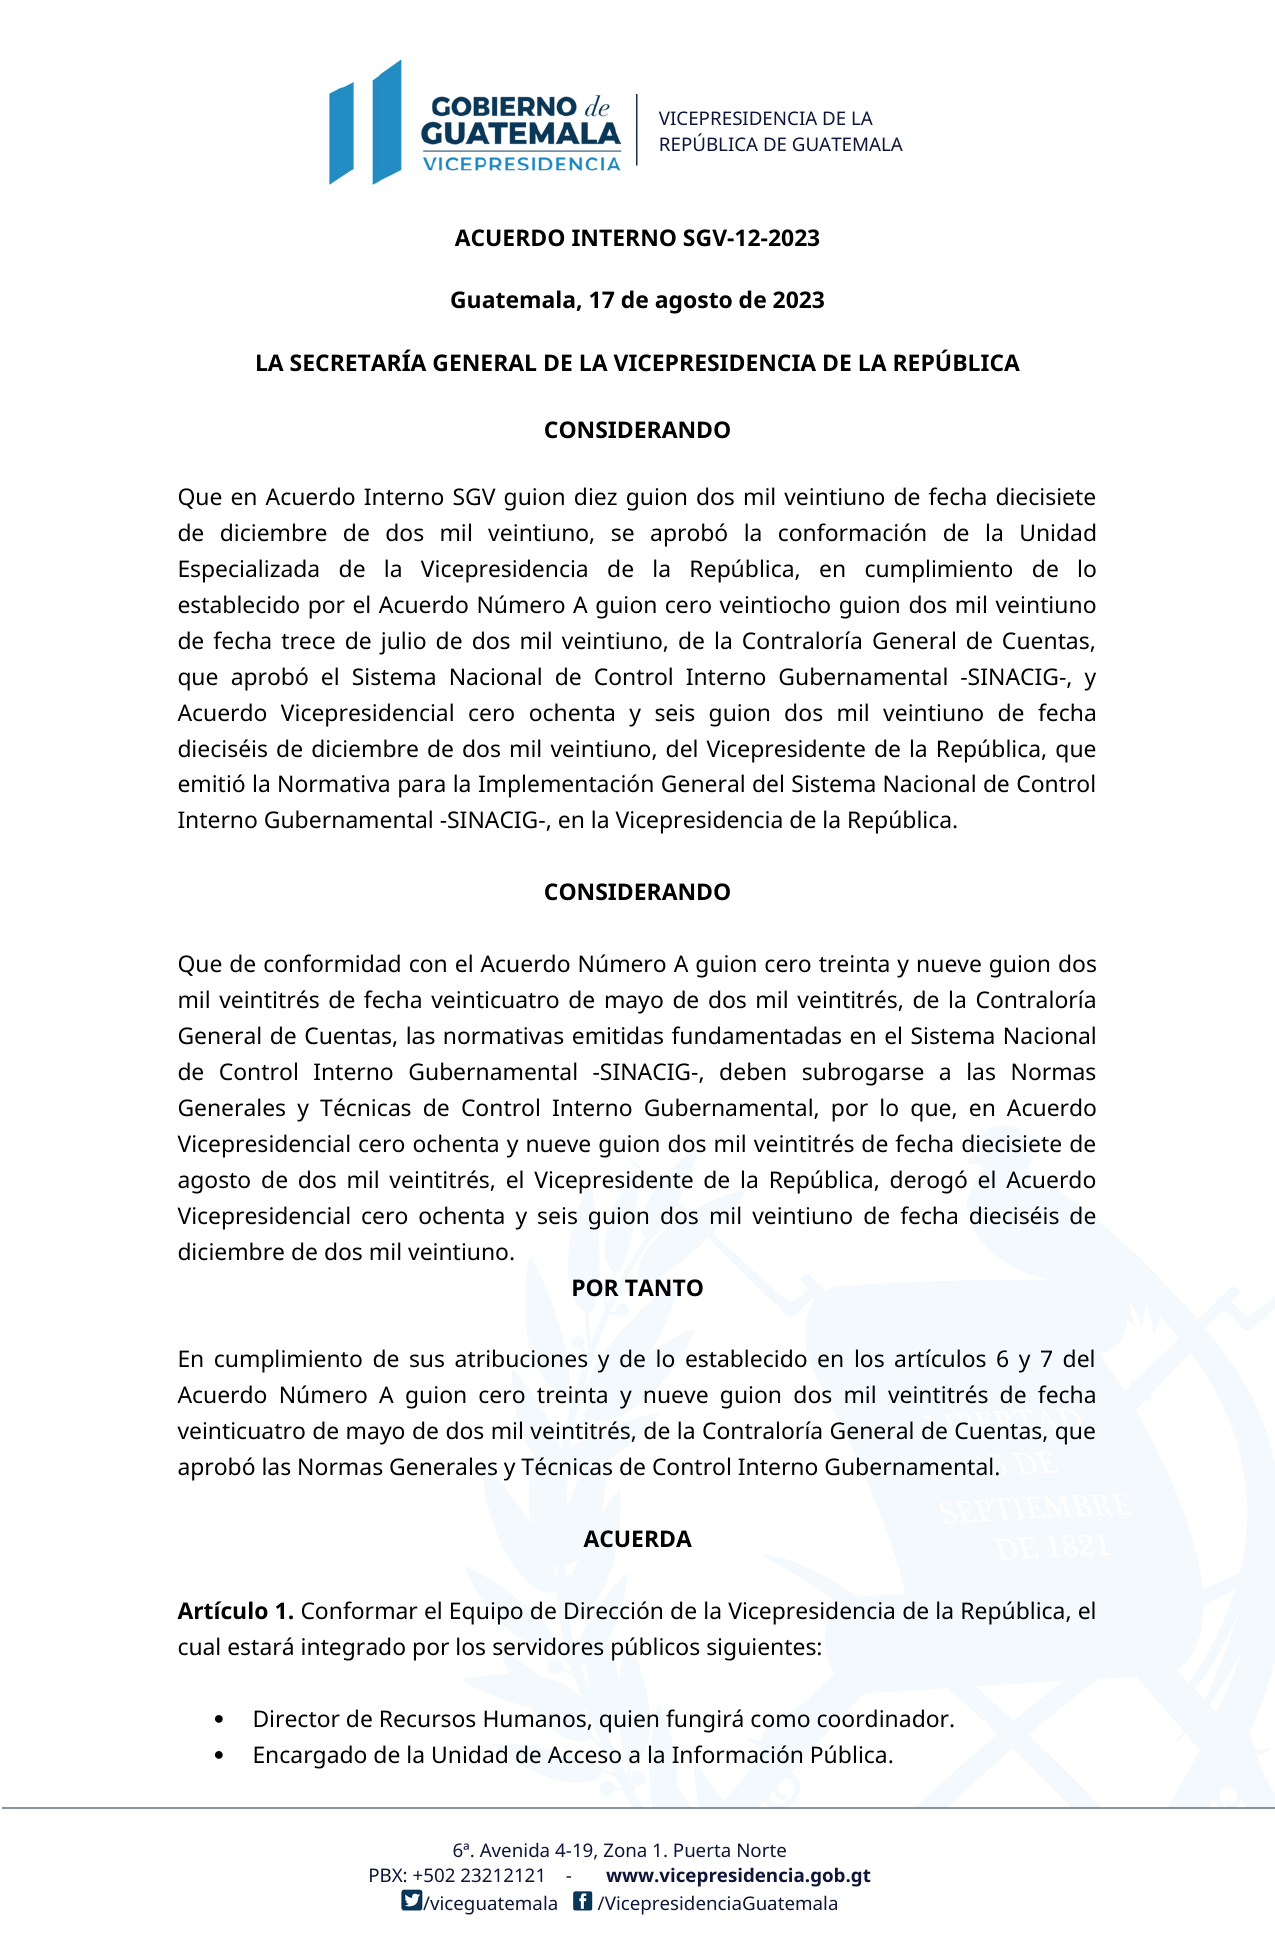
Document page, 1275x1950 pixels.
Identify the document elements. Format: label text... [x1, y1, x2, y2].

text POR TANTO [177, 1272, 1098, 1303]
list Director de Recursos Humanos, quien fungirá como coordinador. [215, 1703, 1098, 1734]
text CONSIDERANDO [177, 876, 1098, 907]
text Artículo 1. Conformar el Equipo de Dirección de la Vicepresidencia de la República, el cual estará integrado por los servidores públicos siguientes: [177, 1595, 1098, 1662]
text Que en Acuerdo Interno SGV guion diez guion dos mil veintiuno de fecha diecisiete de diciembre de dos mil veintiuno, se aprobó la conformación de la Unidad Especializada de la Vicepresidencia de la República, en cumplimiento de lo establecido por el Acuerdo Número A guion cero veintiocho guion dos mil veintiuno de fecha trece de julio de dos mil veintiuno, de la Contraloría General de Cuentas, que aprobó el Sistema Nacional de Control Interno Gubernamental -SINACIG-, y Acuerdo Vicepresidencial cero ochenta y seis guion dos mil veintiuno de fecha dieciséis de diciembre de dos mil veintiuno, del Vicepresidente de la República, que emitió la Normativa para la Implementación General del Sistema Nacional de Control Interno Gubernamental -SINACIG-, en la Vicepresidencia de la República. [177, 481, 1098, 836]
text ACUERDO INTERNO SGV-12-2023 [177, 222, 1098, 253]
text ACUERDA [177, 1523, 1098, 1554]
picture [1, 0, 1275, 1946]
text CONSIDERANDO [177, 414, 1098, 445]
text Guatemala, 17 de agosto de 2023 [177, 284, 1098, 315]
text En cumplimiento de sus atribuciones y de lo establecido en los artículos 6 y 7 del Acuerdo Número A guion cero treinta y nueve guion dos mil veintitrés de fecha veinticuatro de mayo de dos mil veintitrés, de la Contraloría General de Cuentas, que aprobó las Normas Generales y Técnicas de Control Interno Gubernamental. [177, 1343, 1098, 1482]
text LA SECRETARÍA GENERAL DE LA VICEPRESIDENCIA DE LA REPÚBLICA [177, 347, 1098, 378]
list Encargado de la Unidad de Acceso a la Información Pública. [215, 1739, 1098, 1770]
text Que de conformidad con el Acuerdo Número A guion cero treinta y nueve guion dos mil veintitrés de fecha veinticuatro de mayo de dos mil veintitrés, de la Contraloría General de Cuentas, las normativas emitidas fundamentadas en el Sistema Nacional de Control Interno Gubernamental -SINACIG-, deben subrogarse a las Normas Generales y Técnicas de Control Interno Gubernamental, por lo que, en Acuerdo Vicepresidencial cero ochenta y nueve guion dos mil veintitrés de fecha diecisiete de agosto de dos mil veintitrés, el Vicepresidente de la República, derogó el Acuerdo Vicepresidencial cero ochenta y seis guion dos mil veintiuno de fecha dieciséis de diciembre de dos mil veintiuno. [177, 948, 1098, 1267]
